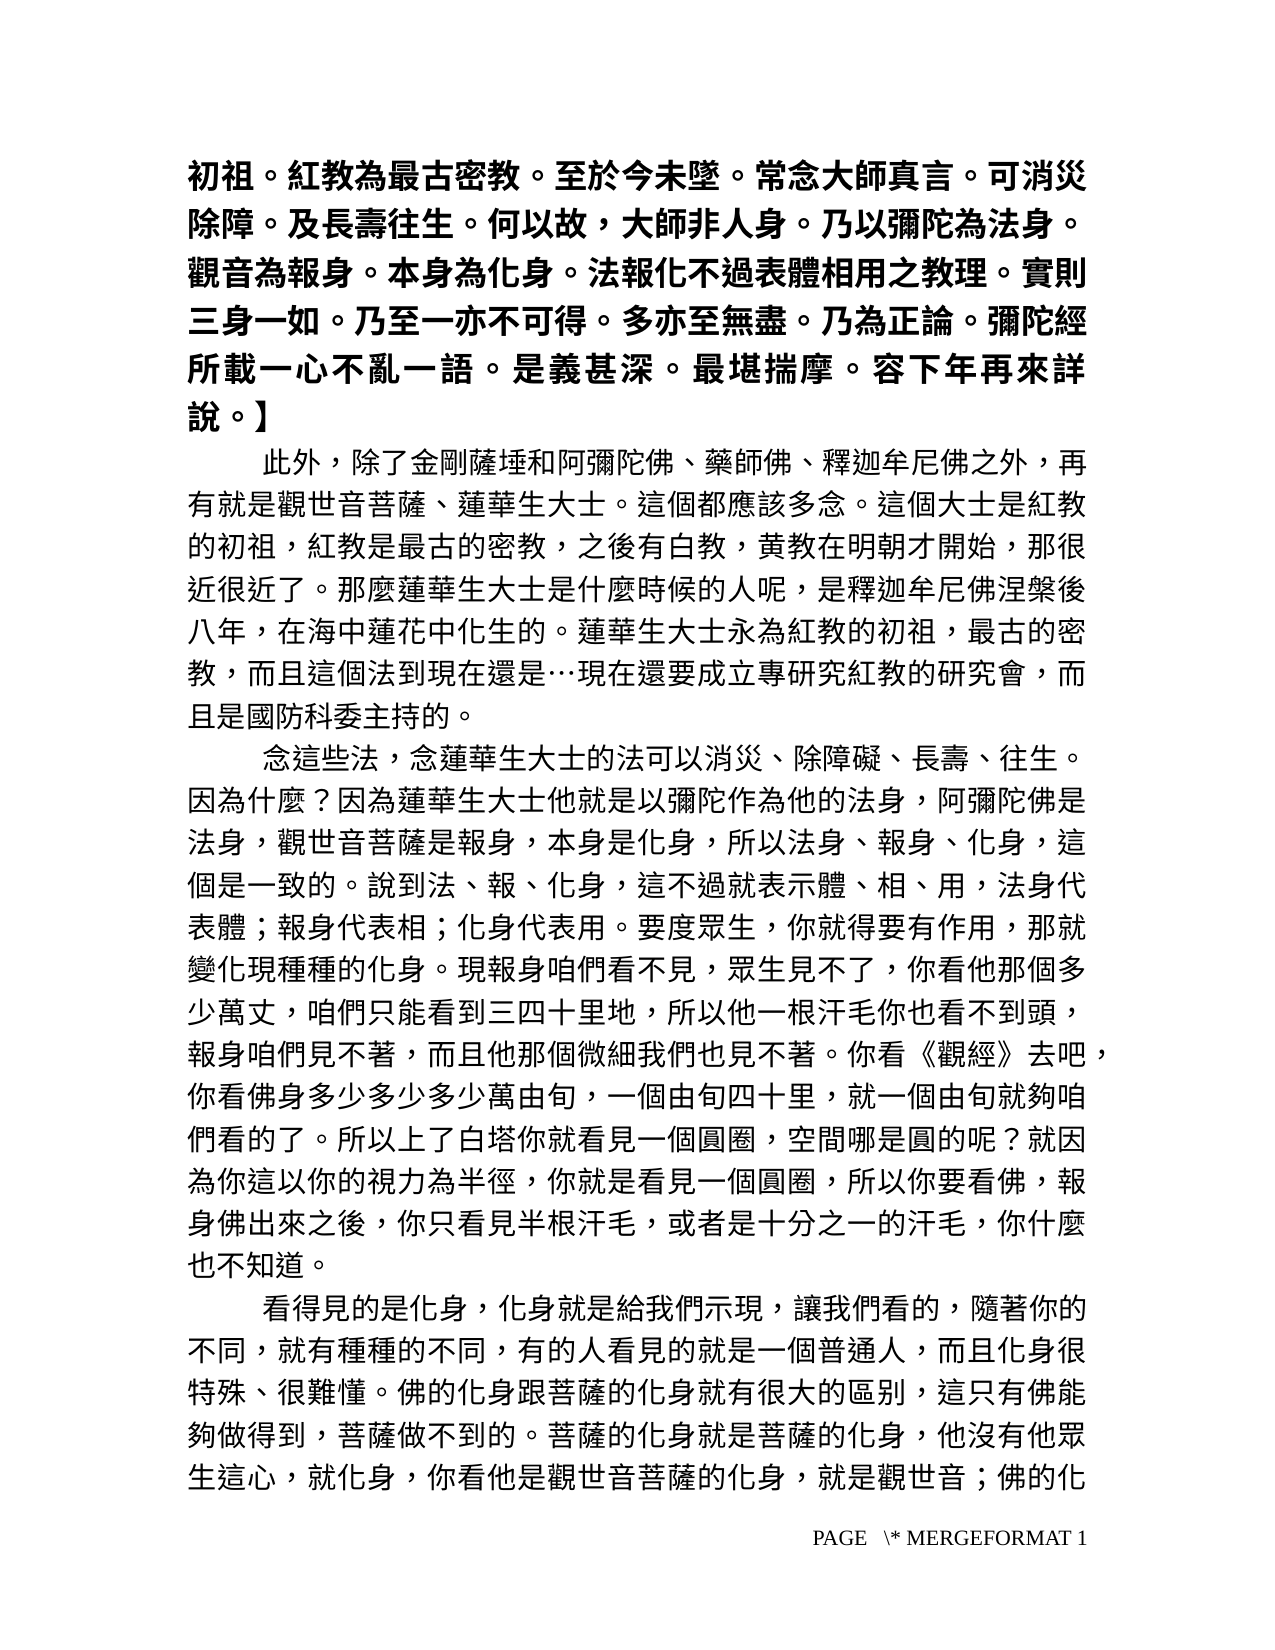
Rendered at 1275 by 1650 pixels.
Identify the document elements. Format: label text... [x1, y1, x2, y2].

text 念這些法，念蓮華生大士的法可以消災、除障礙、長壽、往生。因為什麼？因為蓮華生大士他就是以彌陀作為他的法身，阿彌陀佛是法身，觀世音菩薩是報身，本身是化身，所以法身、報身、化身，這個是一致的。說到法、報、化身，這不過就表示體、相、用，法身代表體；報身代表相；化身代表用。要度眾生，你就得要有作用，那就變化現種種的化身。現報身咱們看不見，眾生見不了，你看他那個多少萬丈，咱們只能看到三四十里地，所以他一根汗毛你也看不到頭，報身咱們見不著，而且他那個微細我們也見不著。你看《觀經》去吧，你看佛身多少多少多少萬由旬，一個由旬四十里，就一個由旬就夠咱們看的了。所以上了白塔你就看見一個圓圈，空間哪是圓的呢？就因為你這以你的視力為半徑，你就是看見一個圓圈，所以你要看佛，報身佛出來之後，你只看見半根汗毛，或者是十分之一的汗毛，你什麼也不知道。 [187, 735, 1087, 1285]
text 此外，除了金剛薩埵和阿彌陀佛、藥師佛、釋迦牟尼佛之外，再有就是觀世音菩薩、蓮華生大士。這個都應該多念。這個大士是紅教的初祖，紅教是最古的密教，之後有白教，黄教在明朝才開始，那很近很近了。那麼蓮華生大士是什麼時候的人呢，是釋迦牟尼佛涅槃後八年，在海中蓮花中化生的。蓮華生大士永為紅教的初祖，最古的密教，而且這個法到現在還是…現在還要成立專研究紅教的研究會，而且是國防科委主持的。 [187, 439, 1087, 735]
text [187, 1285, 1087, 1497]
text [187, 150, 1087, 439]
